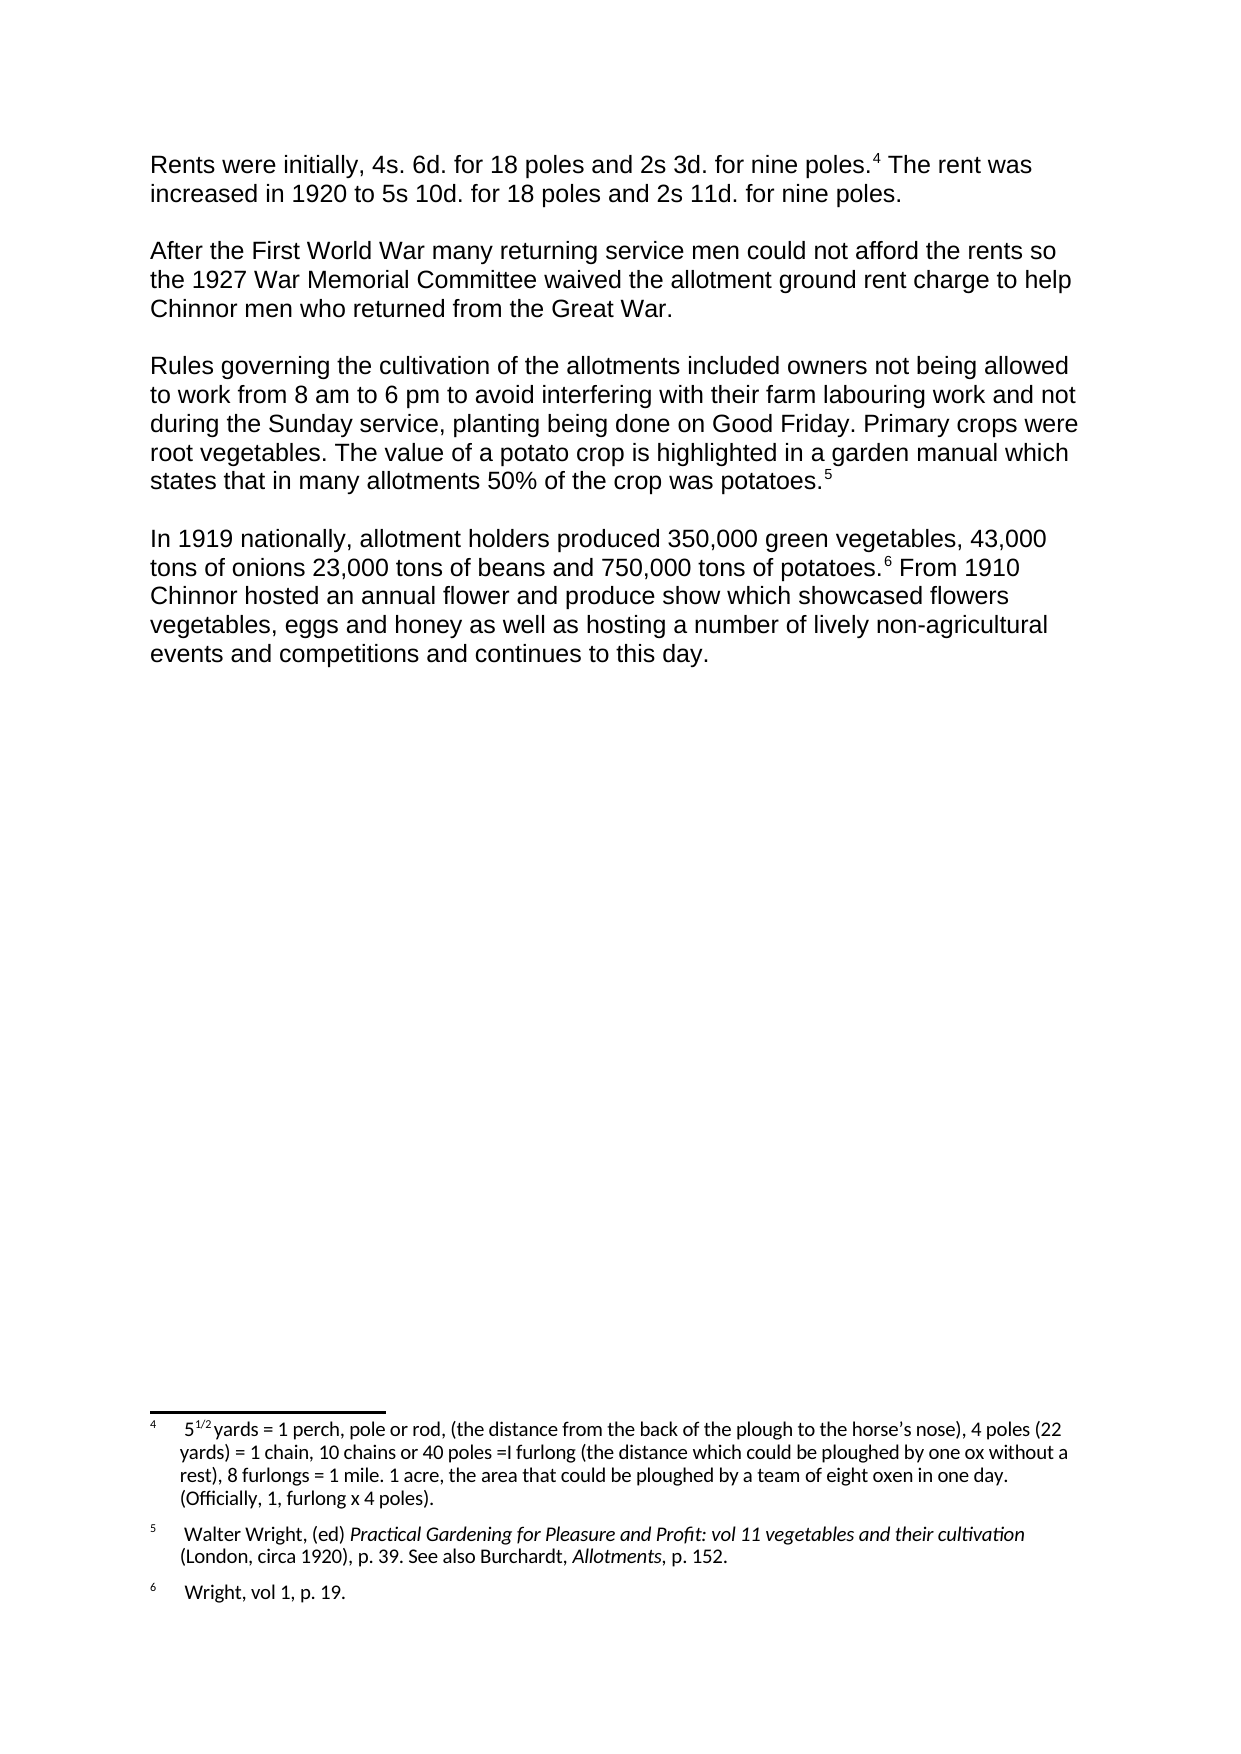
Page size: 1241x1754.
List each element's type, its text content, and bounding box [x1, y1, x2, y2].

text Rents were initially, 4s. 6d. for 18 poles and 2s 3d. for nine poles. The rent was increased in 1920 to 5s 10d. for 18 poles and 2s 11d. for nine poles. [150, 150, 1090, 207]
text Rules governing the cultivation of the allotments included owners not being allowed to work from 8 am to 6 pm to avoid interfering with their farm labouring work and not during the Sunday service, planting being done on Good Friday. Primary crops were root vegetables. The value of a potato crop is highlighted in a garden manual which states that in many allotments 50% of the crop was potatoes. [150, 351, 1090, 495]
text After the First World War many returning service men could not afford the rents so the 1927 War Memorial Committee waived the allotment ground rent charge to help Chinnor men who returned from the Great War. [150, 236, 1090, 322]
text In 1919 nationally, allotment holders produced 350,000 green vegetables, 43,000 tons of onions 23,000 tons of beans and 750,000 tons of potatoes. From 1910 Chinnor hosted an annual flower and produce show which showcased flowers vegetables, eggs and honey as well as hosting a number of lively non-agricultural events and competitions and continues to this day. [150, 524, 1090, 667]
